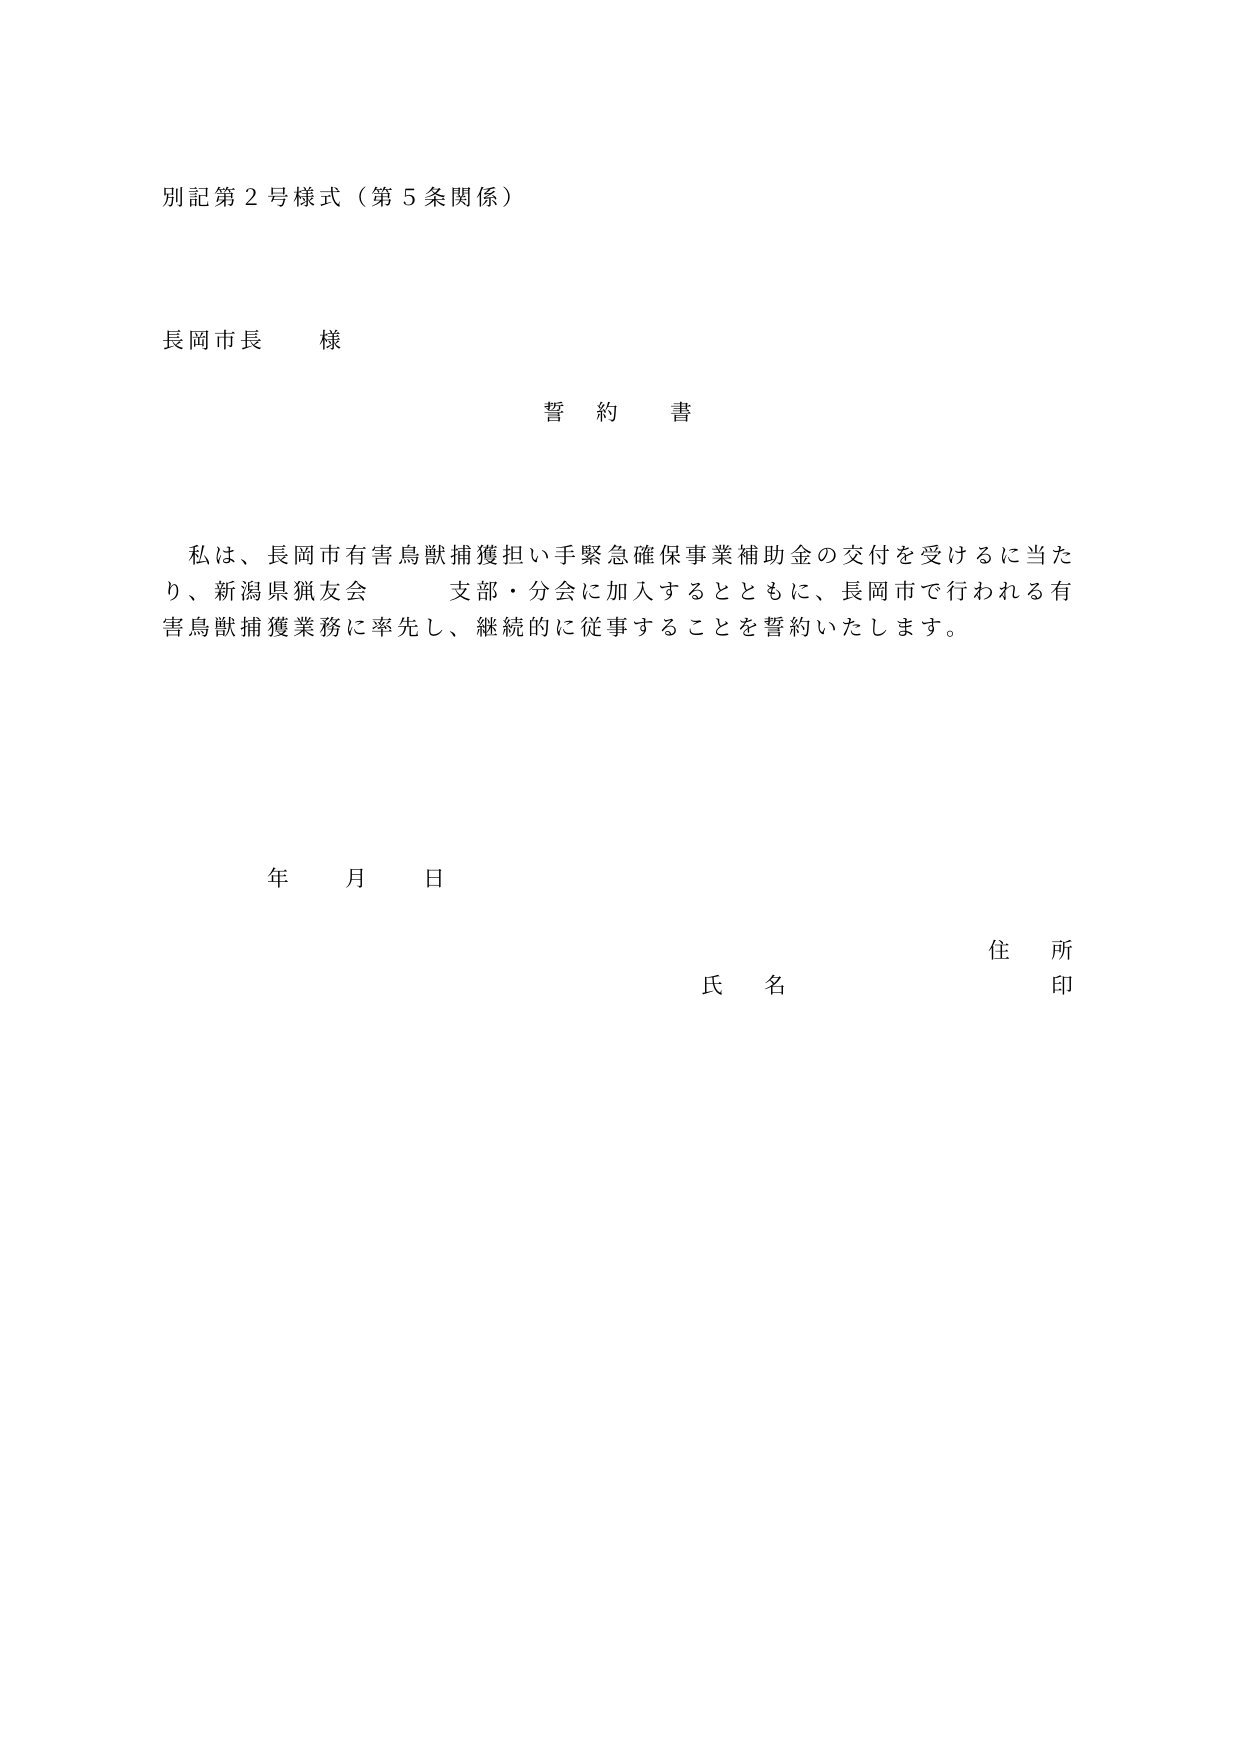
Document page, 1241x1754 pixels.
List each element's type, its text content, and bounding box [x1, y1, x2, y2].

text 私は、長岡市有害鳥獣捕獲担い手緊急確保事業補助金の交付を受けるに当たり、新潟県猟友会 支部・分会に加入するとともに、長岡市で行われる有害鳥獣捕獲業務に率先し、継続的に従事することを誓約いたします。 [162, 537, 1078, 644]
text 住所 [162, 931, 1078, 967]
text 年 月 日 [162, 859, 1078, 895]
text 誓約書 [162, 393, 1078, 429]
text 氏名 印 [162, 967, 1078, 1002]
text 長岡市長 様 [162, 322, 1078, 357]
text 別記第２号様式（第５条関係） [162, 178, 1078, 214]
